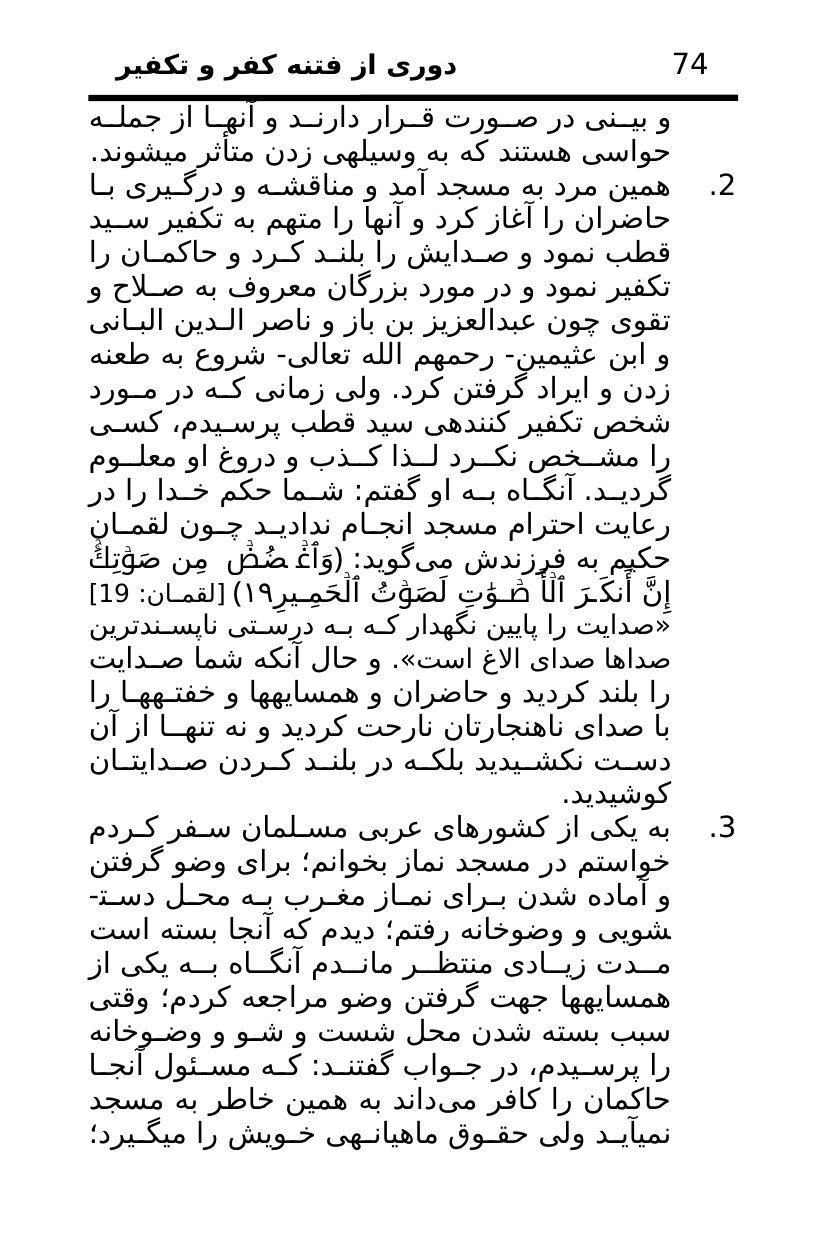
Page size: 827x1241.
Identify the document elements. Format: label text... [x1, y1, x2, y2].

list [89, 100, 708, 168]
list همین مرد به مسجد آمد و مناقشه و درگیری با حاضران را آغاز کرد و آنها را متهم به تکفیر سید قطب نمود و صدایش را بلند کرد و حاکمان را تکفیر نمود و در مورد بزرگان معروف به صلاح و تقوی چون عبدالعزیز بن باز و ناصر الدین البانی و ابن عثیمین- رحمهم الله تعالی- شروع به طعنه زدن و ایراد گرفتن کرد. ولی زمانی که در مورد شخص تکفیر کنندهی سید قطب پرسیدم، کسی را مشخص نکرد لذا کذب و دروغ او معلوم گردید. آنگاه به او گفتم: شما حکم خدا را در رعایت احترام مسجد انجام ندادید چون لقمان حکیم به فرزندش می‌گوید: ﴿وَٱغۡضُضۡ مِن صَوۡتِكَۚ إِنَّ أَنكَرَ ٱلۡأَصۡوَٰتِ لَصَوۡتُ ٱلۡحَمِيرِ١٩﴾ [لقمان: 19] «صدایت را پایین نگهدار که به درستی ناپسندترین صداها صدای الاغ است». و حال آنکه شما صدایت را بلند کردید و حاضران و همسایهها و خفتهها را با صدای ناهنجارتان نارحت کردید و نه تنها از آن دست نکشیدید بلکه در بلند کردن صدایتان کوشیدید. [89, 168, 708, 811]
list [89, 811, 708, 1150]
